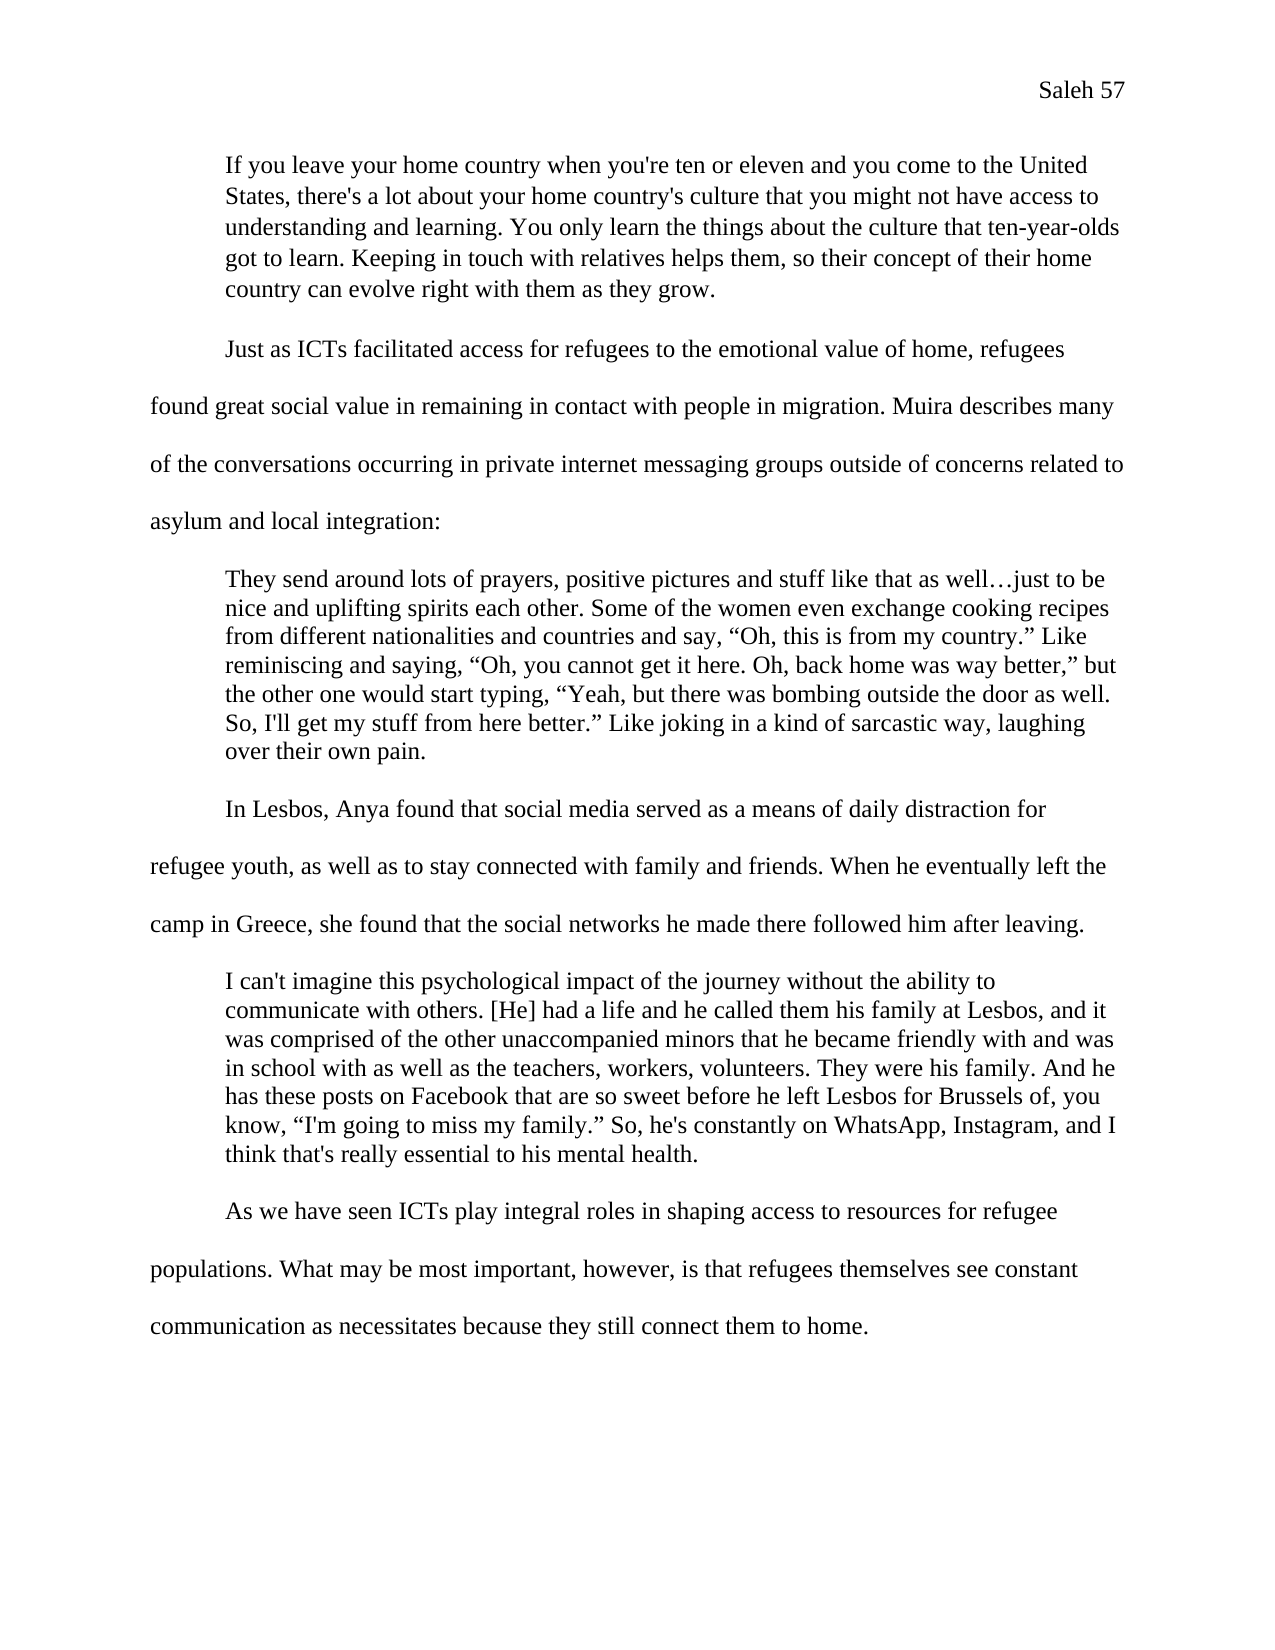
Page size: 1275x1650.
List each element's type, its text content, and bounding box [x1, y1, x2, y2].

text I can't imagine this psychological impact of the journey without the ability to communicate with others. [He] had a life and he called them his family at Lesbos, and it was comprised of the other unaccompanied minors that he became friendly with and was in school with as well as the teachers, workers, volunteers. They were his family. And he has these posts on Facebook that are so sweet before he left Lesbos for Brussels of, you know, “I'm going to miss my family.” So, he's constantly on WhatsApp, Instagram, and I think that's really essential to his mental health. [225, 966, 1125, 1168]
text They send around lots of prayers, positive pictures and stuff like that as well…just to be nice and uplifting spirits each other. Some of the women even exchange cooking recipes from different nationalities and countries and say, “Oh, this is from my country.” Like reminiscing and saying, “Oh, you cannot get it here. Oh, back home was way better,” but the other one would start typing, “Yeah, but there was bombing outside the door as well. So, I'll get my stuff from here better.” Like joking in a kind of sarcastic way, laughing over their own pain. [225, 564, 1125, 765]
text As we have seen ICTs play integral roles in shaping access to resources for refugee populations. What may be most important, however, is that refugees themselves see constant communication as necessitates because they still connect them to home. [150, 1196, 1125, 1340]
text Just as ICTs facilitated access for refugees to the emotional value of home, refugees found great social value in remaining in contact with people in migration. Muira describes many of the conversations occurring in private internet messaging groups outside of concerns related to asylum and local integration: [150, 334, 1125, 535]
text If you leave your home country when you're ten or eleven and you come to the United States, there's a lot about your home country's culture that you might not have access to understanding and learning. You only learn the things about the culture that ten-year-olds got to learn. Keeping in touch with relatives helps them, so their concept of their home country can evolve right with them as they grow. [225, 150, 1125, 303]
text In Lesbos, Anya found that social media served as a means of daily distraction for refugee youth, as well as to stay connected with family and friends. When he eventually left the camp in Greece, she found that the social networks he made there followed him after leaving. [150, 794, 1125, 938]
